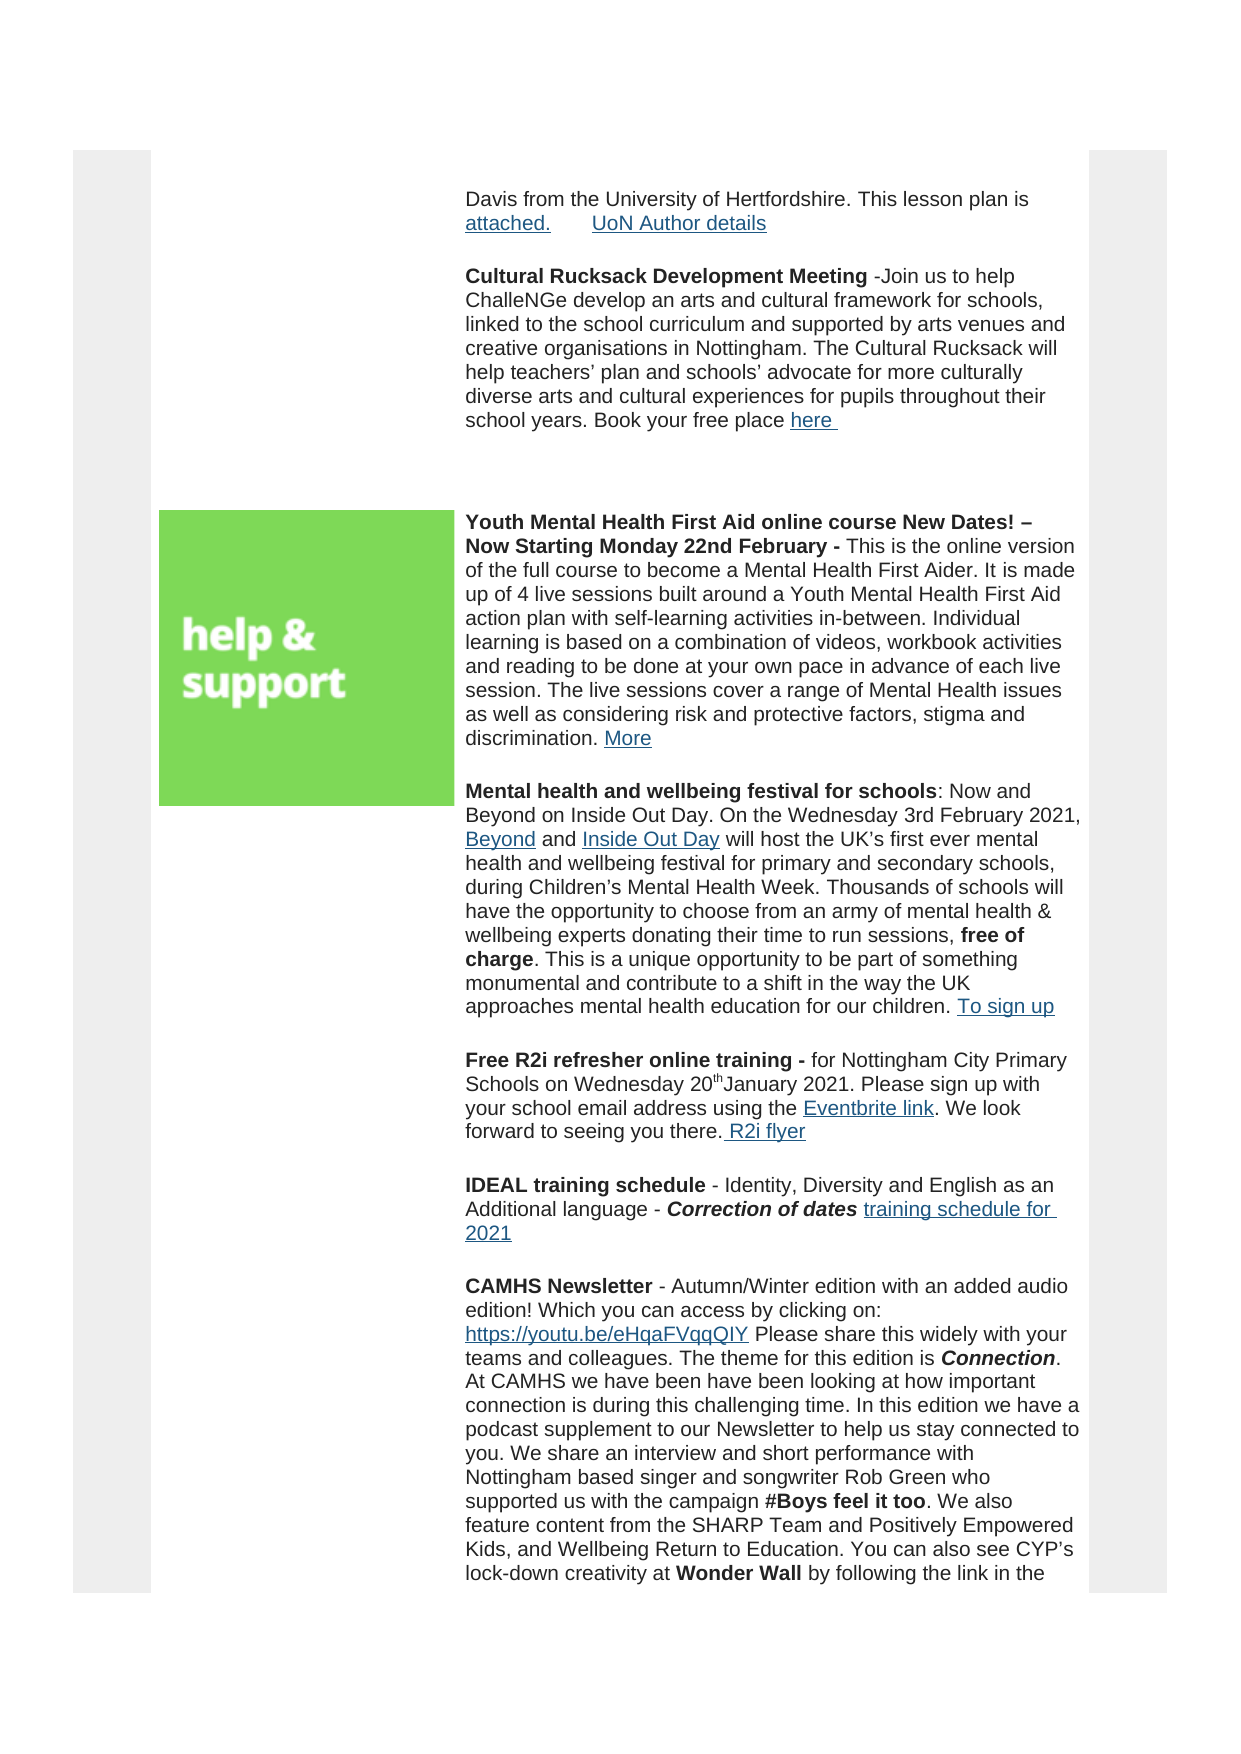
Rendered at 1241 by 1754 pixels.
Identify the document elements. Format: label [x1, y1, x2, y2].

picture [159, 510, 455, 806]
